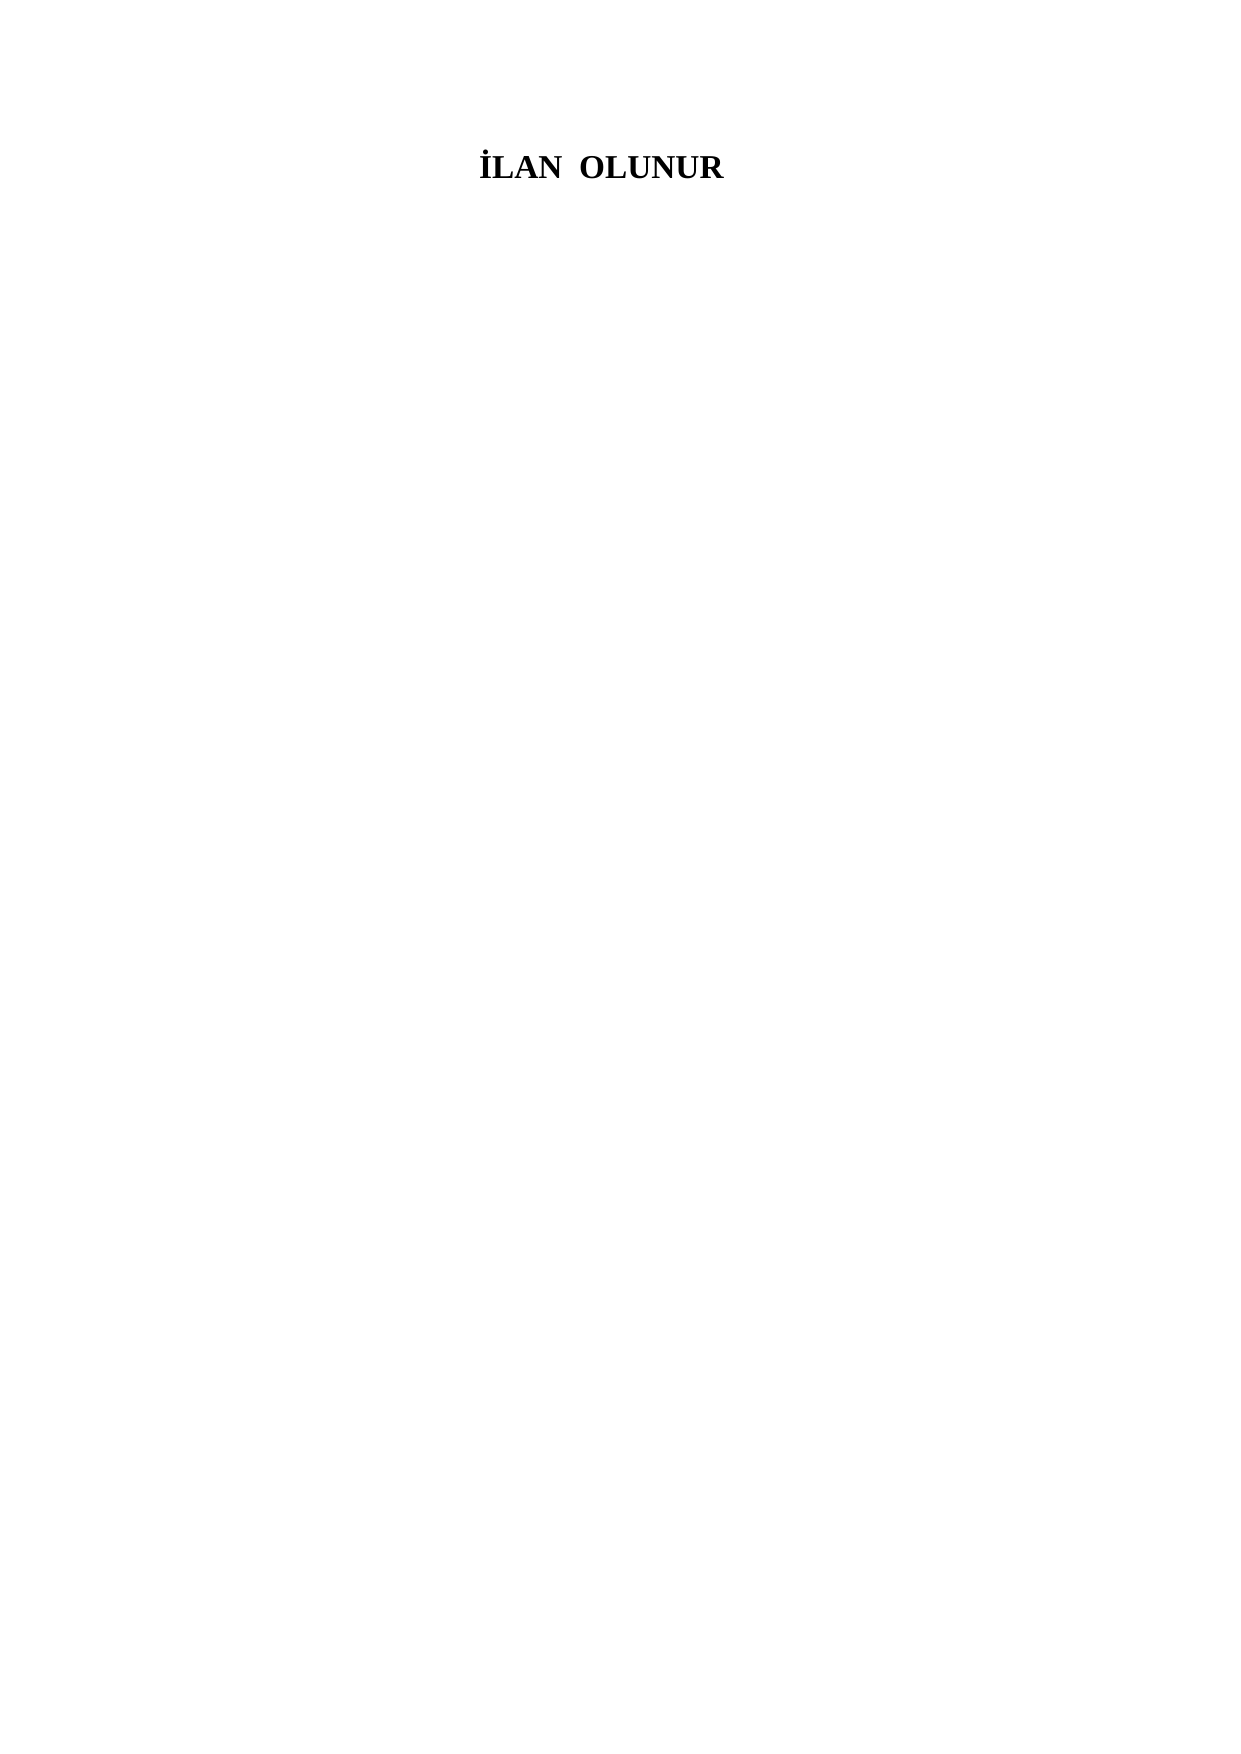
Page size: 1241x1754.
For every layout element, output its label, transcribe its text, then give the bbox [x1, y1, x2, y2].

text İLAN OLUNUR [148, 148, 1093, 186]
